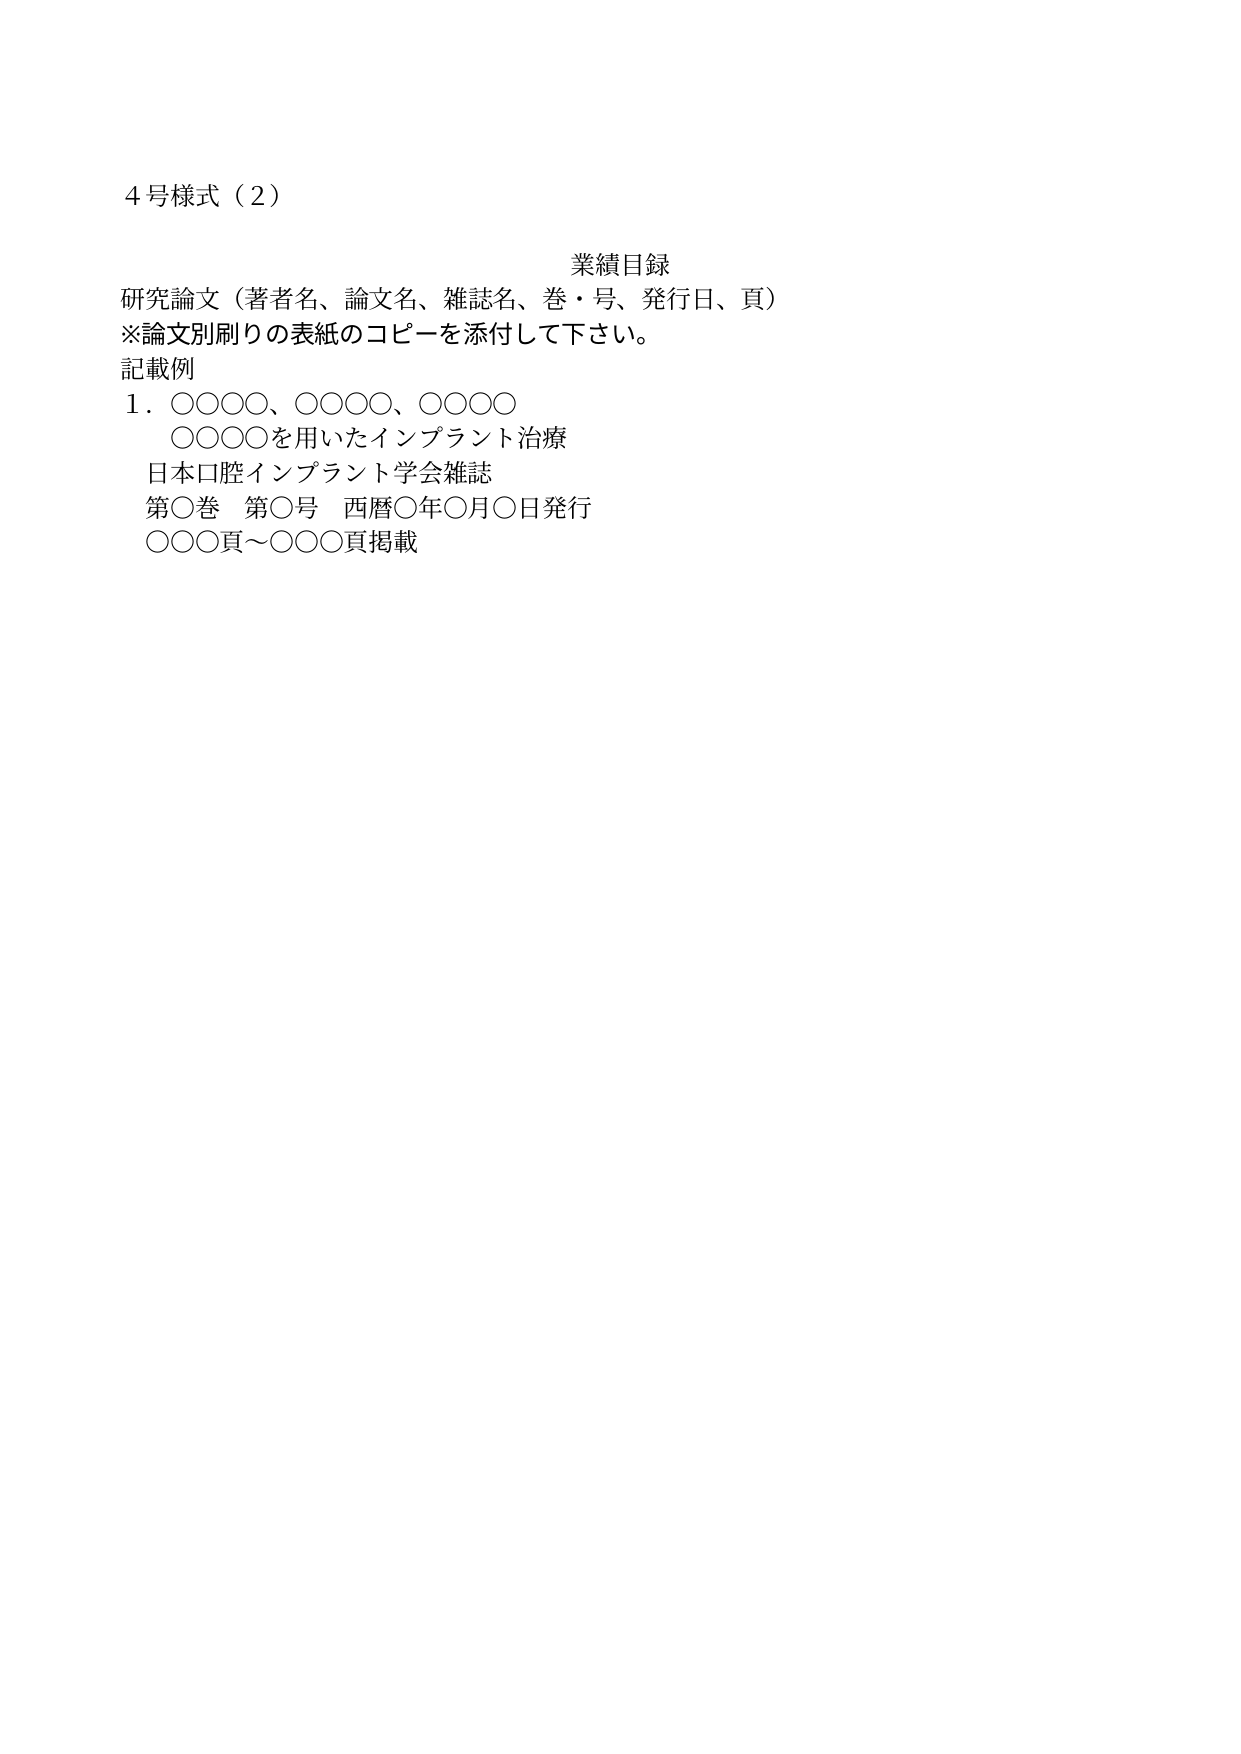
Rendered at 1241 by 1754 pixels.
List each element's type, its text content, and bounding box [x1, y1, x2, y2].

text 〇〇〇〇を用いたインプラント治療 [121, 420, 1120, 455]
text １．〇〇〇〇、〇〇〇〇、〇〇〇〇 [121, 385, 1120, 420]
text 業績目録 [121, 247, 1120, 281]
text 〇〇〇頁～〇〇〇頁掲載 [121, 524, 1120, 559]
text 研究論文（著者名、論文名、雑誌名、巻・号、発行日、頁） [121, 281, 1120, 316]
text ※論文別刷りの表紙のコピーを添付して下さい。 [121, 316, 1120, 351]
text ４号様式（２） [121, 177, 1120, 212]
text 記載例 [121, 351, 1120, 385]
text 日本口腔インプラント学会雑誌 [121, 455, 1120, 489]
text 第〇巻 第〇号 西暦〇年〇月〇日発行 [121, 489, 1120, 524]
